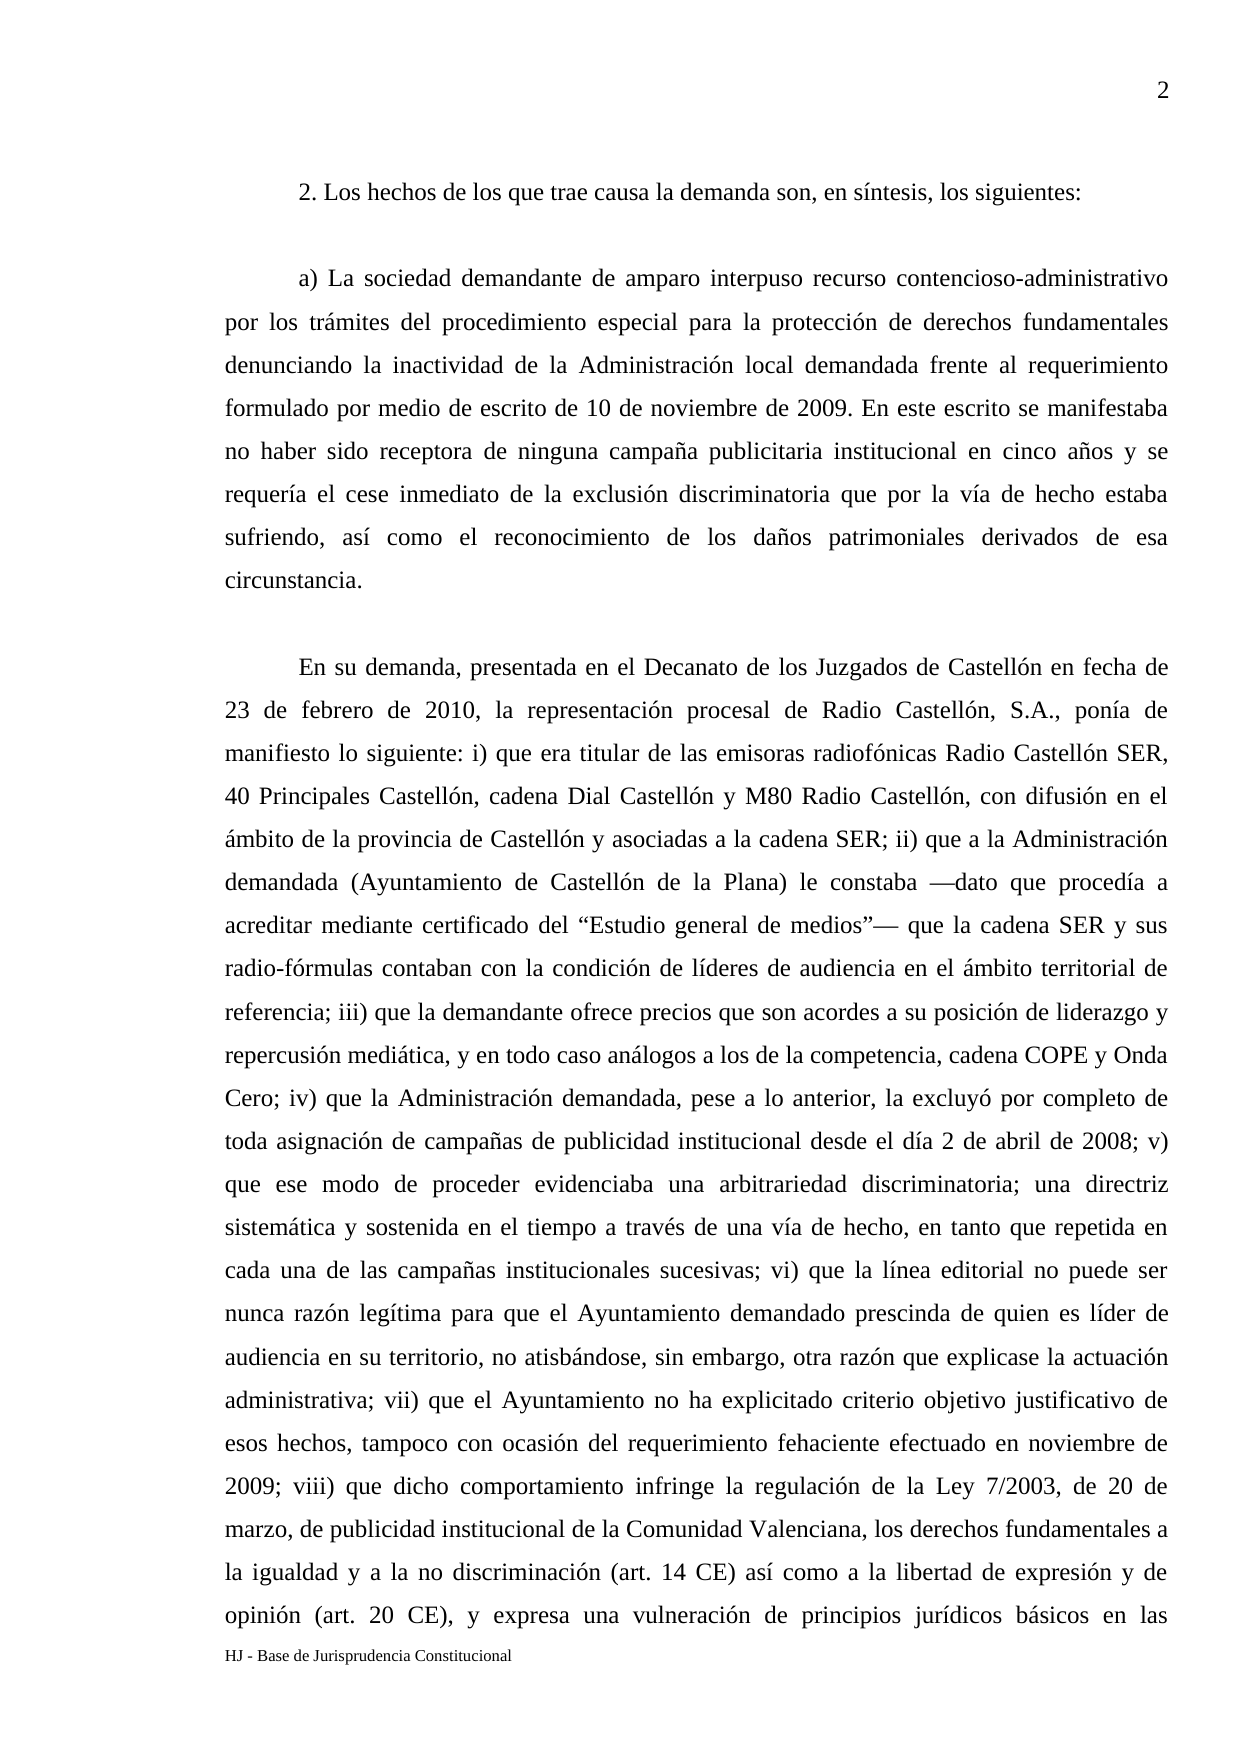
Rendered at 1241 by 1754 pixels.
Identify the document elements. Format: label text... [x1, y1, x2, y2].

text 2. Los hechos de los que trae causa la demanda son, en síntesis, los siguientes: [224, 177, 1169, 206]
text a) La sociedad demandante de amparo interpuso recurso contencioso-administrativo por los trámites del procedimiento especial para la protección de derechos fundamentales denunciando la inactividad de la Administración local demandada frente al requerimiento formulado por medio de escrito de 10 de noviembre de 2009. En este escrito se manifestaba no haber sido receptora de ninguna campaña publicitaria institucional en cinco años y se requería el cese inmediato de la exclusión discriminatoria que por la vía de hecho estaba sufriendo, así como el reconocimiento de los daños patrimoniales derivados de esa circunstancia. [224, 263, 1169, 594]
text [224, 652, 1169, 1629]
